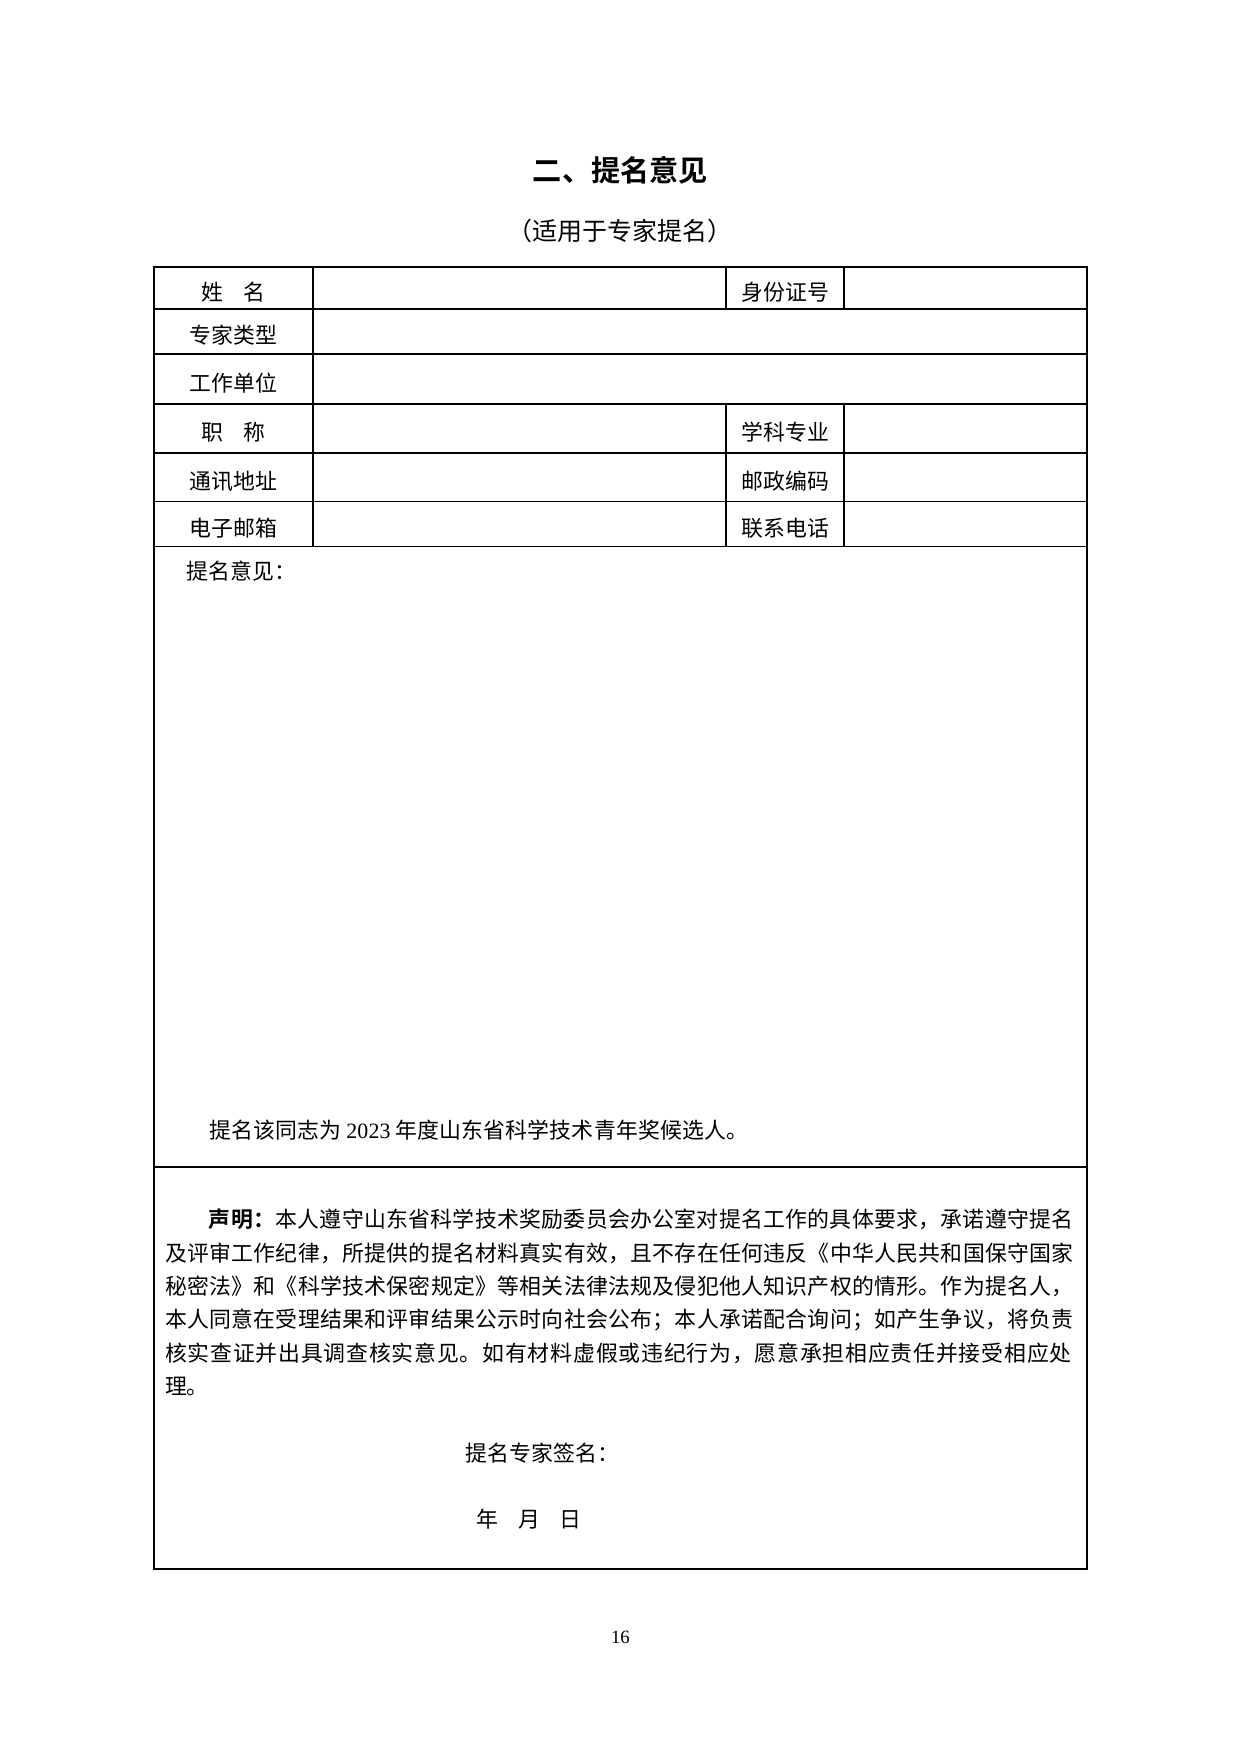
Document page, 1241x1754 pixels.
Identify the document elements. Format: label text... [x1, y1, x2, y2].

table_cell [314, 355, 1086, 402]
table_cell 专家类型 [155, 310, 312, 353]
table_cell [314, 310, 1086, 353]
table_cell 电子邮箱 [155, 502, 312, 546]
table_header 身份证号 [727, 268, 843, 308]
table_header [845, 268, 1086, 308]
table_cell 邮政编码 [727, 454, 843, 501]
table_cell 声明：本人遵守山东省科学技术奖励委员会办公室对提名工作的具体要求，承诺遵守提名及评审工作纪律，所提供的提名材料真实有效，且不存在任何违反《中华人民共和国保守国家秘密法》和《科学技术保密规定》等相关法律法规及侵犯他人知识产权的情形。作为提名人，本人同意在受理结果和评审结果公示时向社会公布；本人承诺配合询问；如产生争议，将负责核实查证并出具调查核实意见。如有材料虚假或违纪行为，愿意承担相应责任并接受相应处理。 提名专家签名： 年 月 日 [155, 1168, 1086, 1568]
table_cell [845, 405, 1086, 452]
table_cell 工作单位 [155, 355, 312, 402]
table_cell 提名意见： [155, 547, 1086, 587]
table_cell 职 称 [155, 405, 312, 452]
table_cell [314, 405, 725, 452]
text 二、提名意见 [165, 148, 1075, 190]
table_cell 学科专业 [727, 405, 843, 452]
table_cell 通讯地址 [155, 454, 312, 501]
table_cell [314, 454, 725, 501]
text （适用于专家提名） [165, 211, 1075, 247]
table_cell 联系电话 [727, 502, 843, 546]
table_cell 提名该同志为2023年度山东省科学技术青年奖候选人。 [155, 588, 1086, 1166]
table_header [314, 268, 725, 308]
table_header 姓 名 [155, 268, 312, 308]
table_cell [845, 502, 1086, 546]
table_cell [314, 502, 725, 546]
table_cell [845, 454, 1086, 501]
